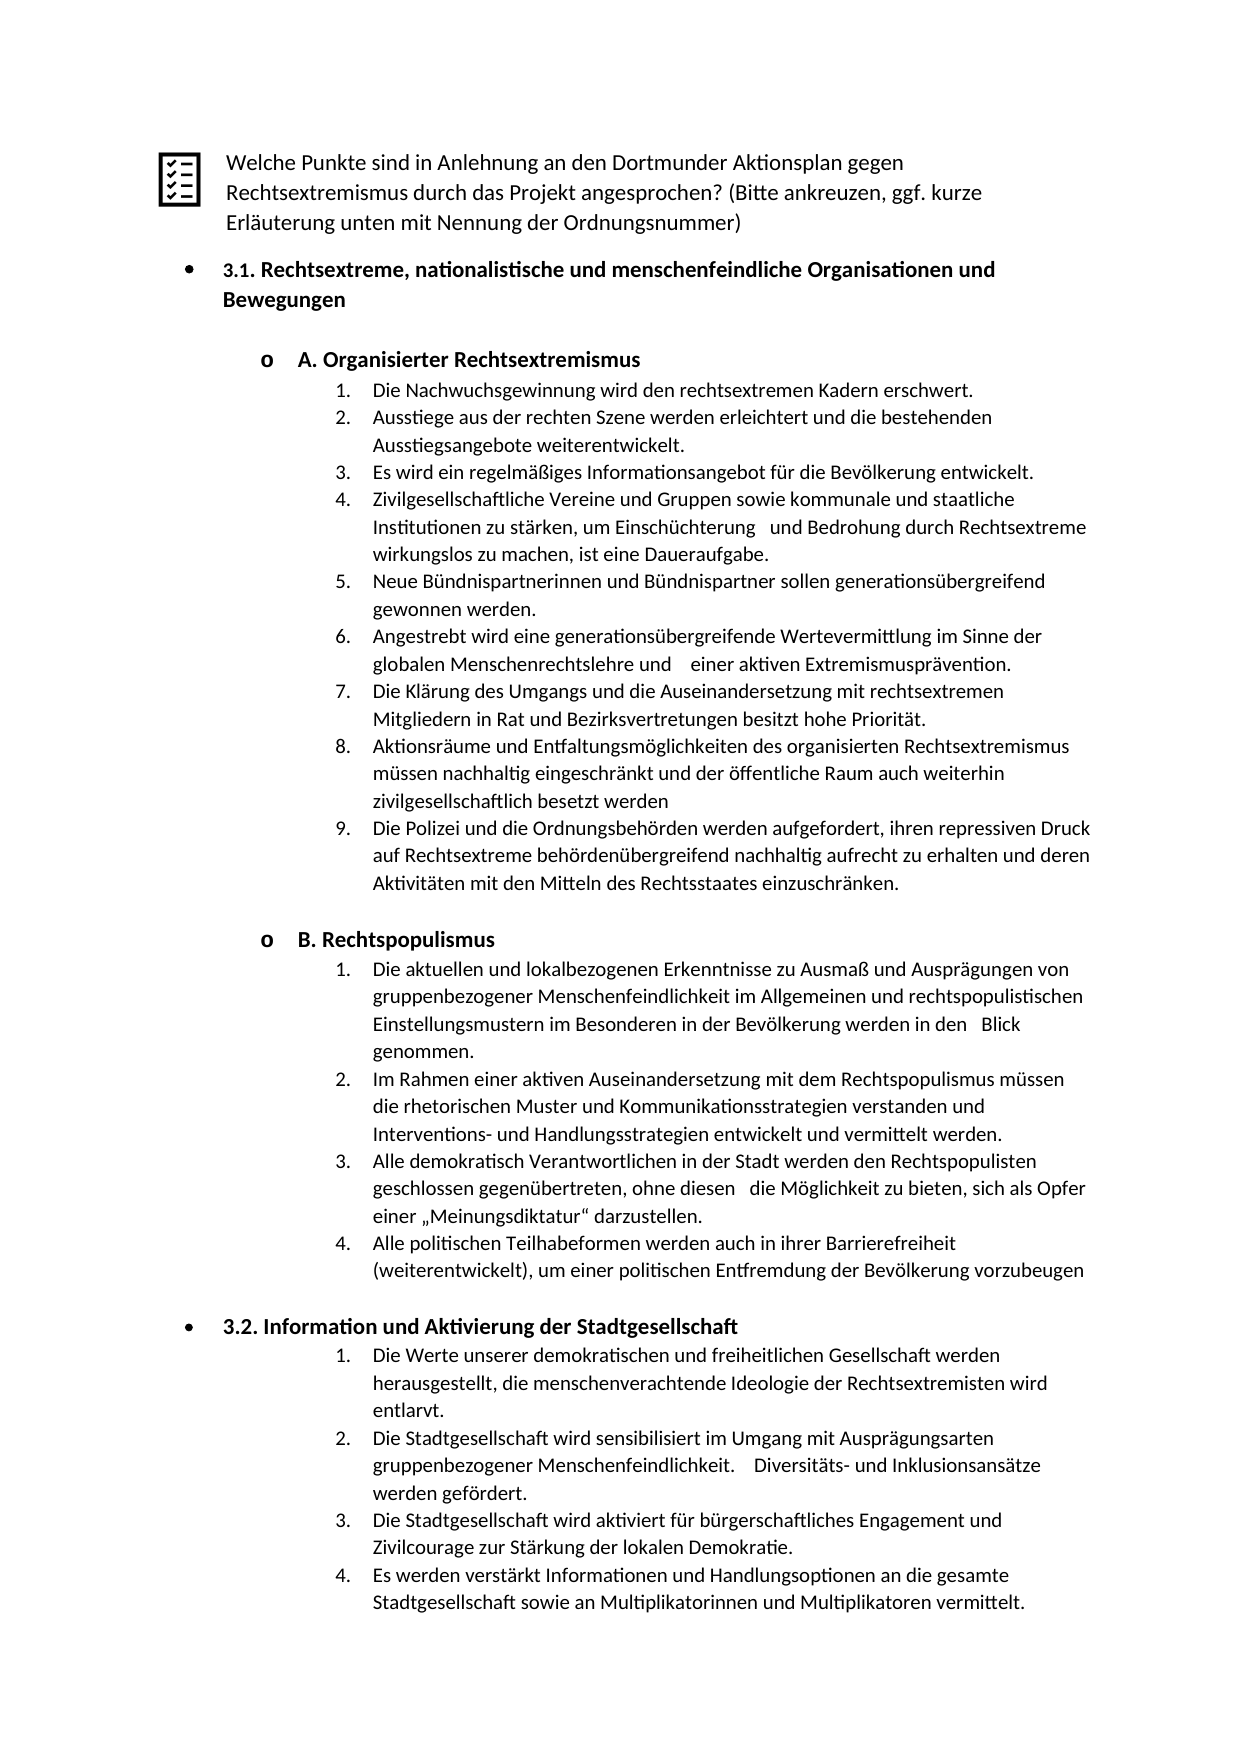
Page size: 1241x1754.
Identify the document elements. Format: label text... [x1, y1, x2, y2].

list Zivilgesellschaftliche Vereine und Gruppen sowie kommunale und staatliche Institutionen zu stärken, um Einschüchterung und Bedrohung durch Rechtsextreme wirkungslos zu machen, ist eine Daueraufgabe. [335, 487, 1093, 567]
list Es wird ein regelmäßiges Informationsangebot für die Bevölkerung entwickelt. [335, 459, 1093, 484]
list Die aktuellen und lokalbezogenen Erkenntnisse zu Ausmaß und Ausprägungen von gruppenbezogener Menschenfeindlichkeit im Allgemeinen und rechtspopulistischen Einstellungsmustern im Besonderen in der Bevölkerung werden in den Blick genommen. [335, 956, 1093, 1064]
list Alle politischen Teilhabeformen werden auch in ihrer Barrierefreiheit (weiterentwickelt), um einer politischen Entfremdung der Bevölkerung vorzubeugen [335, 1230, 1093, 1283]
list Die Nachwuchsgewinnung wird den rechtsextremen Kadern erschwert. [335, 377, 1093, 402]
list 3.2. Information und Aktivierung der Stadtgesellschaft [185, 1312, 1093, 1341]
list A. Organisierter Rechtsextremismus [260, 346, 1093, 375]
list Neue Bündnispartnerinnen und Bündnispartner sollen generationsübergreifend gewonnen werden. [335, 569, 1093, 622]
list Die Polizei und die Ordnungsbehörden werden aufgefordert, ihren repressiven Druck auf Rechtsextreme behördenübergreifend nachhaltig aufrecht zu erhalten und deren Aktivitäten mit den Mitteln des Rechtsstaates einzuschränken. [335, 815, 1093, 896]
list Im Rahmen einer aktiven Auseinandersetzung mit dem Rechtspopulismus müssen die rhetorischen Muster und Kommunikationsstrategien verstanden und Interventions- und Handlungsstrategien entwickelt und vermittelt werden. [335, 1066, 1093, 1146]
list Alle demokratisch Verantwortlichen in der Stadt werden den Rechtspopulisten geschlossen gegenübertreten, ohne diesen die Möglichkeit zu bieten, sich als Opfer einer „Meinungsdiktatur“ darzustellen. [335, 1148, 1093, 1228]
list Aktionsräume und Entfaltungsmöglichkeiten des organisierten Rechtsextremismus müssen nachhaltig eingeschränkt und der öffentliche Raum auch weiterhin zivilgesellschaftlich besetzt werden [335, 733, 1093, 813]
list Es werden verstärkt Informationen und Handlungsoptionen an die gesamte Stadtgesellschaft sowie an Multiplikatorinnen und Multiplikatoren vermittelt. [335, 1562, 1093, 1615]
list Ausstiege aus der rechten Szene werden erleichtert und die bestehenden Ausstiegsangebote weiterentwickelt. [335, 404, 1093, 457]
list B. Rechtspopulismus [260, 925, 1093, 954]
list Die Klärung des Umgangs und die Auseinandersetzung mit rechtsextremen Mitgliedern in Rat und Bezirksvertretungen besitzt hohe Priorität. [335, 678, 1093, 731]
list Die Stadtgesellschaft wird sensibilisiert im Umgang mit Ausprägungsarten gruppenbezogener Menschenfeindlichkeit. Diversitäts- und Inklusionsansätze werden gefördert. [335, 1425, 1093, 1505]
list Angestrebt wird eine generationsübergreifende Wertevermittlung im Sinne der globalen Menschenrechtslehre und einer aktiven Extremismusprävention. [335, 623, 1093, 676]
picture [150, 147, 207, 211]
list Die Stadtgesellschaft wird aktiviert für bürgerschaftliches Engagement und Zivilcourage zur Stärkung der lokalen Demokratie. [335, 1507, 1093, 1560]
list 3.1. Rechtsextreme, nationalistische und menschenfeindliche Organisationen und Bewegungen [185, 255, 1093, 313]
text Welche Punkte sind in Anlehnung an den Dortmunder Aktionsplan gegen Rechtsextremismus durch das Projekt angesprochen? (Bitte ankreuzen, ggf. kurze Erläuterung unten mit Nennung der Ordnungsnummer) [148, 148, 1093, 236]
list Die Werte unserer demokratischen und freiheitlichen Gesellschaft werden herausgestellt, die menschenverachtende Ideologie der Rechtsextremisten wird entlarvt. [335, 1343, 1093, 1423]
